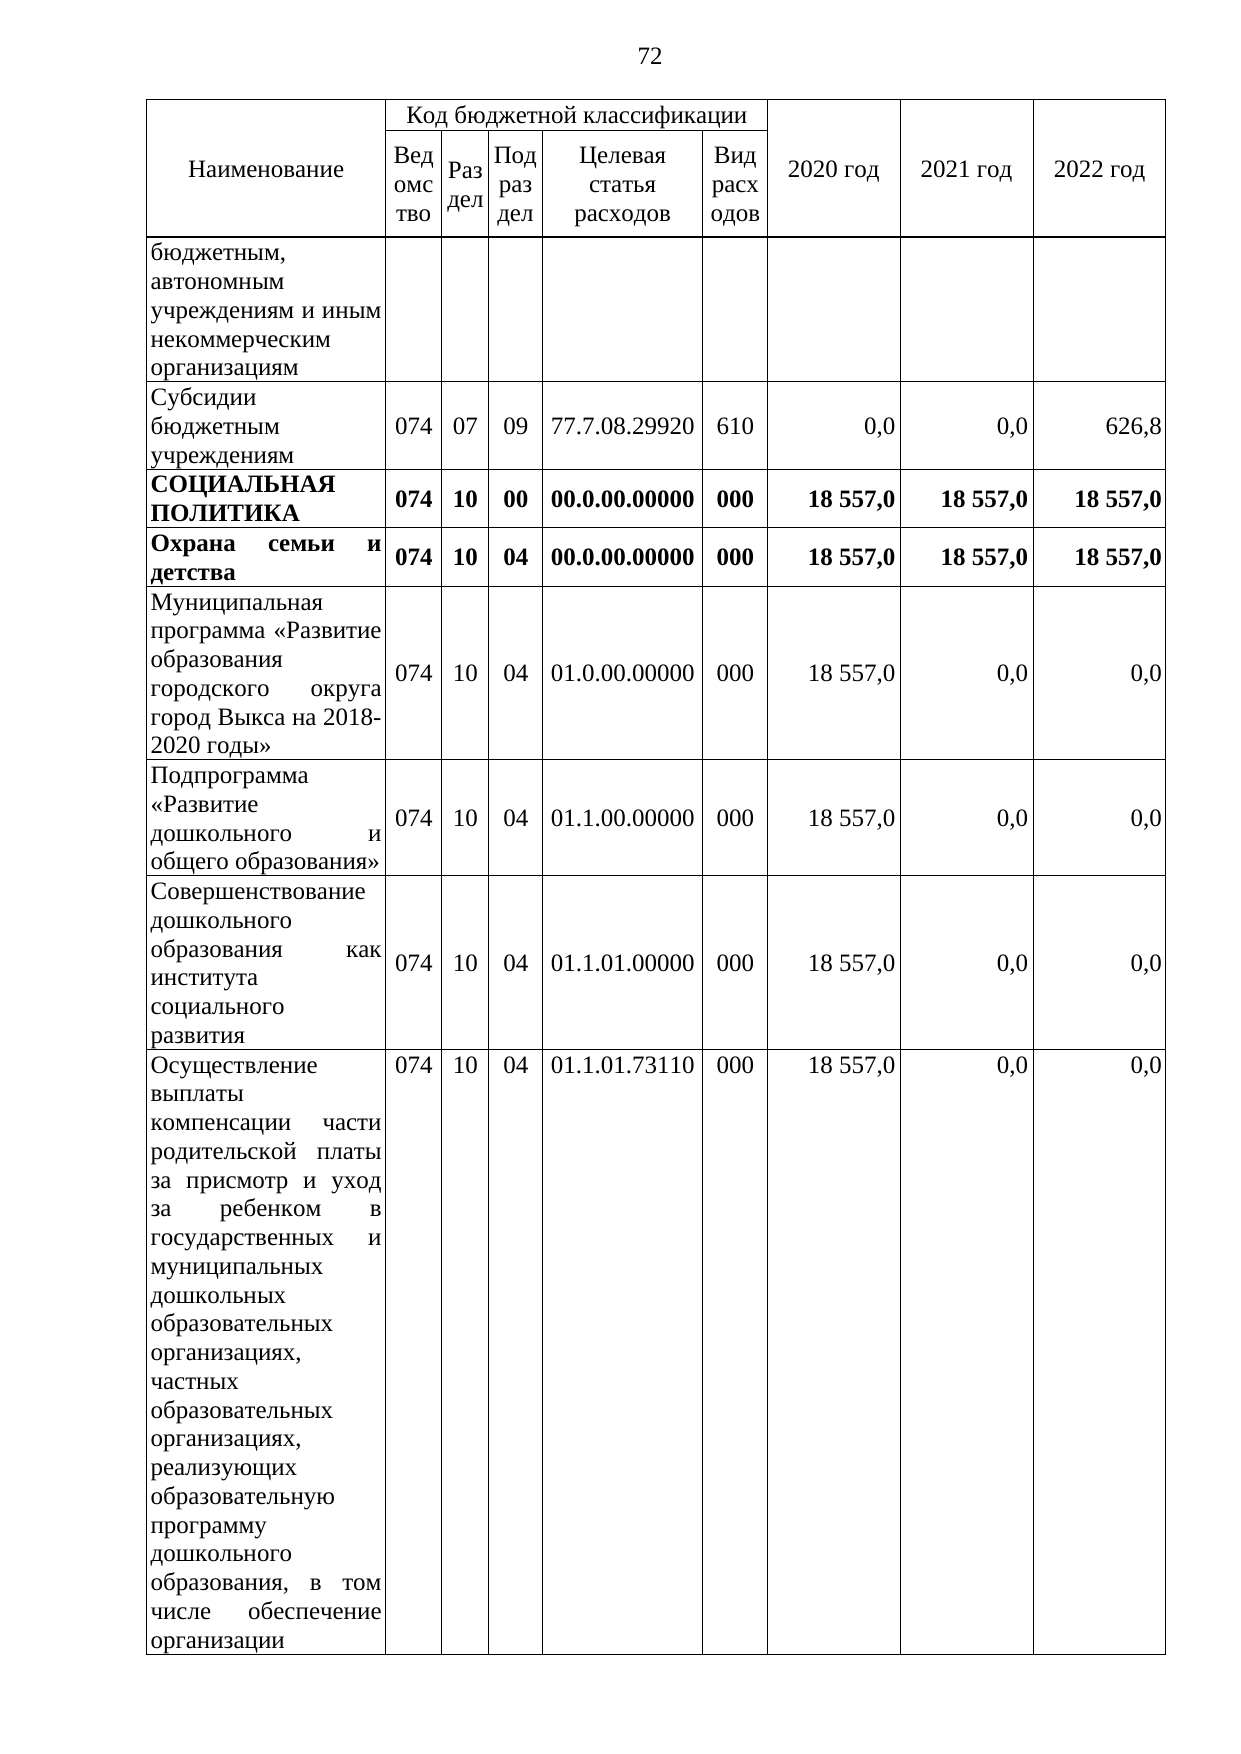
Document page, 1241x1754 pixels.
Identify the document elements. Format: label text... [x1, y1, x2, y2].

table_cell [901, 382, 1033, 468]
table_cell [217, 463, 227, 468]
table_header Код бюджетной классификации [386, 100, 767, 130]
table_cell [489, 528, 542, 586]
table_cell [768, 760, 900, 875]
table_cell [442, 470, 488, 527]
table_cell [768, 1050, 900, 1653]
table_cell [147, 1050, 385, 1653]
table_header 2020 год [768, 100, 900, 236]
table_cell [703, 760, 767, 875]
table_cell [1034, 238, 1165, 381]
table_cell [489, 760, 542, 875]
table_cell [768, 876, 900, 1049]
table_cell Подраздел [489, 131, 542, 236]
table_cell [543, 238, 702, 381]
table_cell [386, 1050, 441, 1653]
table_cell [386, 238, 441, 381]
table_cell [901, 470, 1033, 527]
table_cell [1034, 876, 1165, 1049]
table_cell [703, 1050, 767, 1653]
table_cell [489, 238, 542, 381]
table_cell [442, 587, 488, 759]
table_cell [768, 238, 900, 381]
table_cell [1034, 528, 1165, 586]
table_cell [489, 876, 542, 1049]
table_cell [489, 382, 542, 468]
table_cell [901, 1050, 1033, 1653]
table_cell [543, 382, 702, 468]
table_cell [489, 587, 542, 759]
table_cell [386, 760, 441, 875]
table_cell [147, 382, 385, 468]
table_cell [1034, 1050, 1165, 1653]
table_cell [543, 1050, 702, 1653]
table_cell Ведомство [386, 131, 441, 236]
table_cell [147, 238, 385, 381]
table_header 2022 год [1034, 100, 1165, 236]
table_header Наименование [147, 100, 385, 236]
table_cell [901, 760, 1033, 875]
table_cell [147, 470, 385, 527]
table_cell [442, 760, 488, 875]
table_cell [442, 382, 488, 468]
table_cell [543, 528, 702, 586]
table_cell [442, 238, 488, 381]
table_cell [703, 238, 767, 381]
table_cell Целевая статья расходов [543, 131, 702, 236]
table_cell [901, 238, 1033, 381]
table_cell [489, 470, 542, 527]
table_cell Раздел [442, 131, 488, 236]
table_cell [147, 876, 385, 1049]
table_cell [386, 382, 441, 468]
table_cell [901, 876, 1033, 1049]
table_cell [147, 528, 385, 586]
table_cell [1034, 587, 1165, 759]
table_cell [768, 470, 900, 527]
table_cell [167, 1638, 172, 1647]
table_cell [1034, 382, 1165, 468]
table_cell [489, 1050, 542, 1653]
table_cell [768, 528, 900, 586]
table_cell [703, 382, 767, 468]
table_cell Вид расходов [703, 131, 767, 236]
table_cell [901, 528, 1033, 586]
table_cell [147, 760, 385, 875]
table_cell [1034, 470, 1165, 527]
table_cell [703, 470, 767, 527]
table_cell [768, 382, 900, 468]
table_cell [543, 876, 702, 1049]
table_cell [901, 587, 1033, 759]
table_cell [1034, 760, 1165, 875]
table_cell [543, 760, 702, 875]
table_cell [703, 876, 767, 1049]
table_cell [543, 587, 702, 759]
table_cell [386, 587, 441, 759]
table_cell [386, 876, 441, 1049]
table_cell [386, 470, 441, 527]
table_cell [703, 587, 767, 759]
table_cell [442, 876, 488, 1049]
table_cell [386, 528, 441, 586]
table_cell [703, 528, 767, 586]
table_header 2021 год [901, 100, 1033, 236]
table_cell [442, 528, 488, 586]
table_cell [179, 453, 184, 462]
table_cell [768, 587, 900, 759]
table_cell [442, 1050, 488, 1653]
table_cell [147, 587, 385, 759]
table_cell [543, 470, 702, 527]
